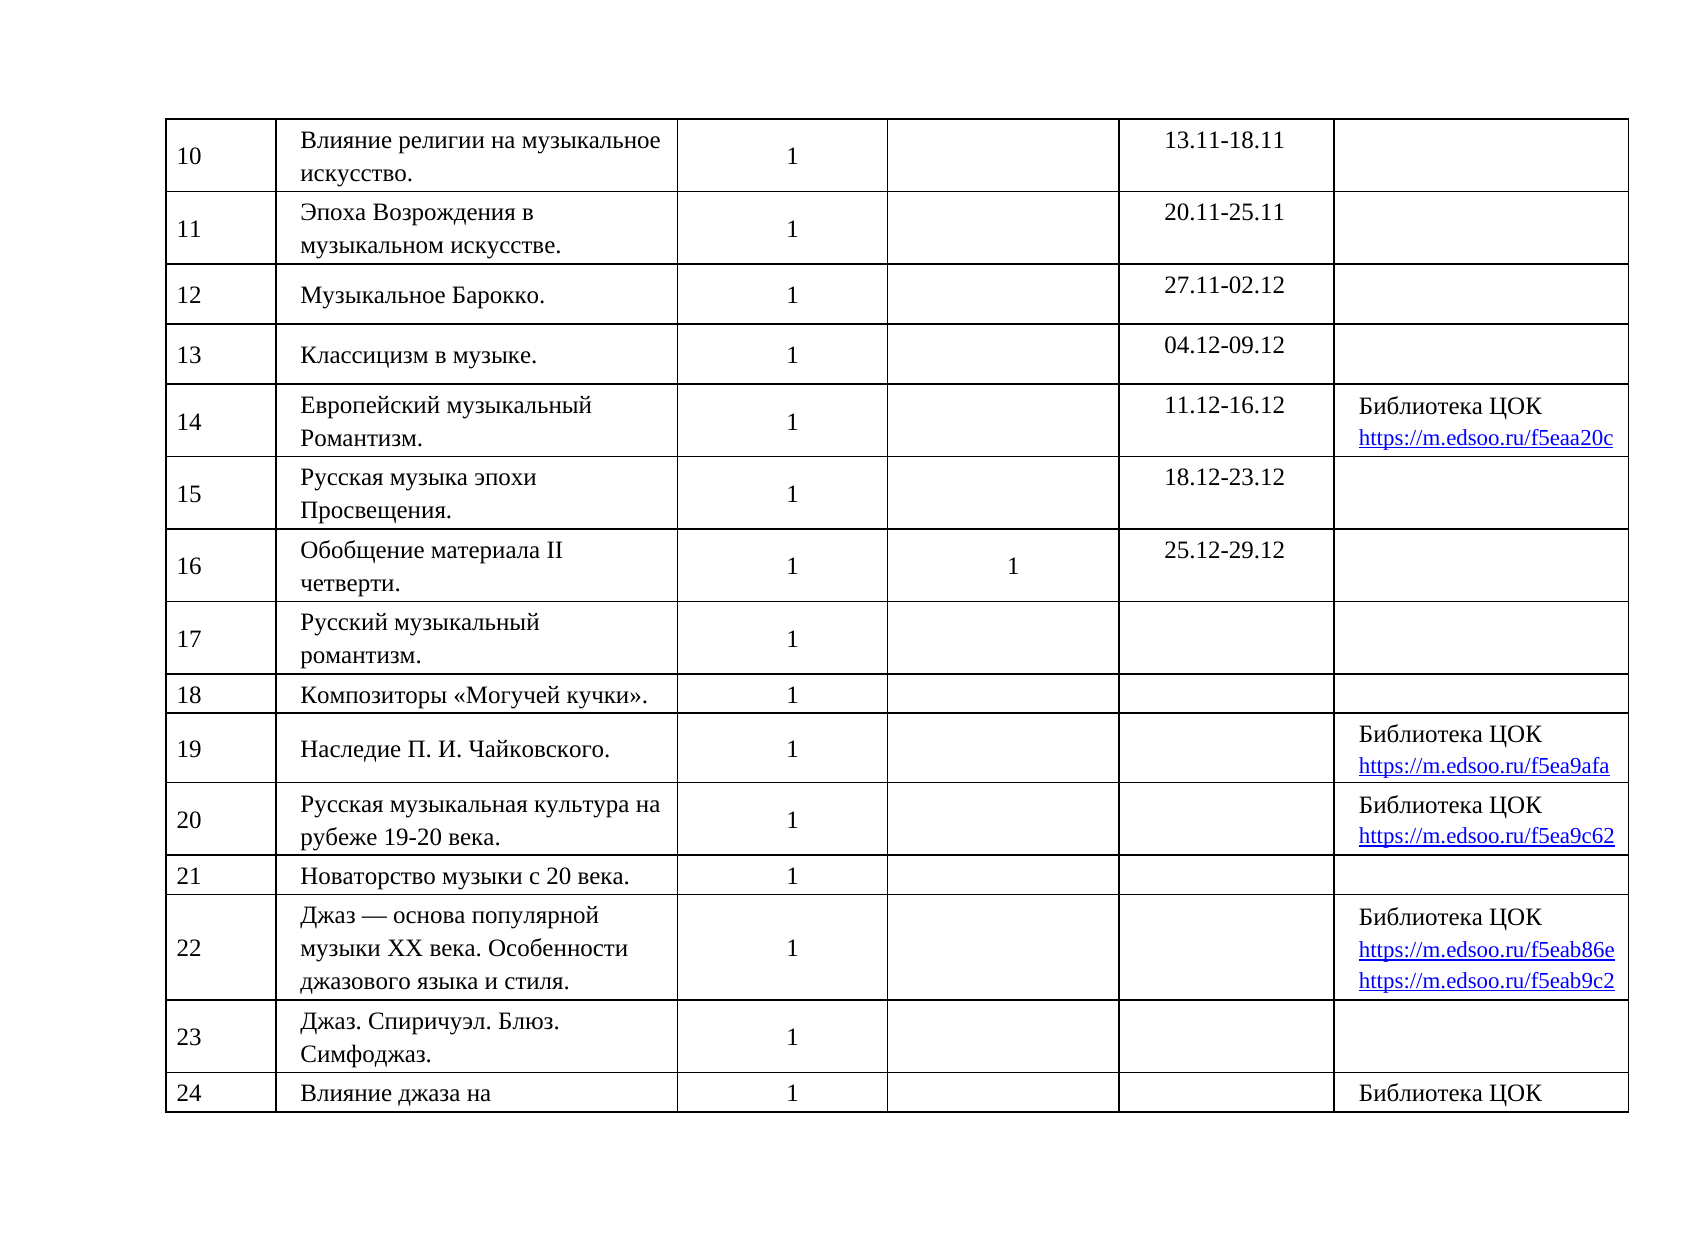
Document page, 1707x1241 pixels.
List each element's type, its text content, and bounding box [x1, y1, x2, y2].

table_cell 1 [678, 895, 887, 999]
table_cell 1 [678, 714, 887, 782]
table_cell [1120, 1001, 1333, 1071]
table_cell Русский музыкальный романтизм. [277, 602, 677, 673]
table_cell 1 [678, 1073, 887, 1111]
table_cell 25.12-29.12 [1120, 530, 1333, 601]
table_cell Эпоха Возрождения в музыкальном искусстве. [277, 192, 677, 263]
table_cell Русская музыкальная культура на рубеже 19-20 века. [277, 783, 677, 854]
table_cell [1335, 325, 1628, 383]
table_cell [888, 385, 1118, 456]
table_cell 21 [167, 856, 275, 894]
table_cell Новаторство музыки с 20 века. [277, 856, 677, 894]
table_cell 1 [678, 1001, 887, 1071]
table_cell Композиторы «Могучей кучки». [277, 675, 677, 712]
table_cell 10 [167, 120, 275, 191]
table_cell [888, 265, 1118, 323]
table_cell [1120, 602, 1333, 673]
table_cell 1 [678, 265, 887, 323]
table_cell 1 [678, 856, 887, 894]
table_cell [888, 783, 1118, 854]
table_cell Наследие П. И. Чайковского. [277, 714, 677, 782]
table_cell 27.11-02.12 [1120, 265, 1333, 323]
table_cell Музыкальное Барокко. [277, 265, 677, 323]
table_cell [1335, 120, 1628, 191]
table_cell 24 [167, 1073, 275, 1111]
table_cell [1120, 714, 1333, 782]
table_cell [1335, 265, 1628, 323]
table_cell Джаз — основа популярной музыки XX века. Особенности джазового языка и стиля. [277, 895, 677, 999]
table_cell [1335, 1073, 1628, 1111]
table_cell 19 [167, 714, 275, 782]
table_cell [1120, 895, 1333, 999]
table_cell Русская музыка эпохи Просвещения. [277, 457, 677, 528]
table_cell 20.11-25.11 [1120, 192, 1333, 263]
table_cell [888, 1001, 1118, 1071]
table_cell 13 [167, 325, 275, 383]
table_cell Джаз. Спиричуэл. Блюз. Симфоджаз. [277, 1001, 677, 1071]
table_cell 17 [167, 602, 275, 673]
table_cell Библиотека ЦОК https://m.edsoo.ru/f5eab86e https://m.edsoo.ru/f5eab9c2 [1335, 895, 1628, 999]
table_cell Библиотека ЦОК https://m.edsoo.ru/f5ea9c62 [1335, 783, 1628, 854]
table_cell [1335, 457, 1628, 528]
table_cell [1335, 675, 1628, 712]
table_cell 11.12-16.12 [1120, 385, 1333, 456]
table_cell 18.12-23.12 [1120, 457, 1333, 528]
table_cell [888, 895, 1118, 999]
table_cell Библиотека ЦОК https://m.edsoo.ru/f5ea9afa [1335, 714, 1628, 782]
table_cell 1 [678, 602, 887, 673]
table_cell 12 [167, 265, 275, 323]
table_cell [1120, 675, 1333, 712]
table_cell 1 [888, 530, 1118, 601]
table_cell [1335, 1001, 1628, 1071]
table_cell [1335, 602, 1628, 673]
table_cell [1120, 783, 1333, 854]
table_cell [1335, 530, 1628, 601]
table_cell 04.12-09.12 [1120, 325, 1333, 383]
table_cell 22 [167, 895, 275, 999]
table_cell 1 [678, 530, 887, 601]
table_cell 1 [678, 325, 887, 383]
table_cell Библиотека ЦОК https://m.edsoo.ru/f5eaa20c [1335, 385, 1628, 456]
table_cell [1335, 856, 1628, 894]
table_cell 15 [167, 457, 275, 528]
table_cell Влияние религии на музыкальное искусство. [277, 120, 677, 191]
table_cell [1120, 856, 1333, 894]
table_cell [277, 1073, 677, 1111]
table_cell 16 [167, 530, 275, 601]
table_cell [888, 325, 1118, 383]
table_cell Классицизм в музыке. [277, 325, 677, 383]
table_cell Европейский музыкальный Романтизм. [277, 385, 677, 456]
table_cell 1 [678, 457, 887, 528]
table_cell 11 [167, 192, 275, 263]
table_cell 18 [167, 675, 275, 712]
table_cell [1120, 1073, 1333, 1111]
table_cell [888, 714, 1118, 782]
table_cell 1 [678, 192, 887, 263]
table_cell [888, 602, 1118, 673]
table_cell [888, 457, 1118, 528]
table_cell Обобщение материала II четверти. [277, 530, 677, 601]
table_cell 1 [678, 120, 887, 191]
table_cell [888, 120, 1118, 191]
table_cell [888, 192, 1118, 263]
table_cell 1 [678, 385, 887, 456]
table_cell [888, 1073, 1118, 1111]
table_cell [888, 675, 1118, 712]
table_cell [1335, 192, 1628, 263]
table_cell [888, 856, 1118, 894]
table_cell 14 [167, 385, 275, 456]
table_cell 20 [167, 783, 275, 854]
table_cell 23 [167, 1001, 275, 1071]
table_cell 1 [678, 675, 887, 712]
table_cell 1 [678, 783, 887, 854]
table_cell 13.11-18.11 [1120, 120, 1333, 191]
